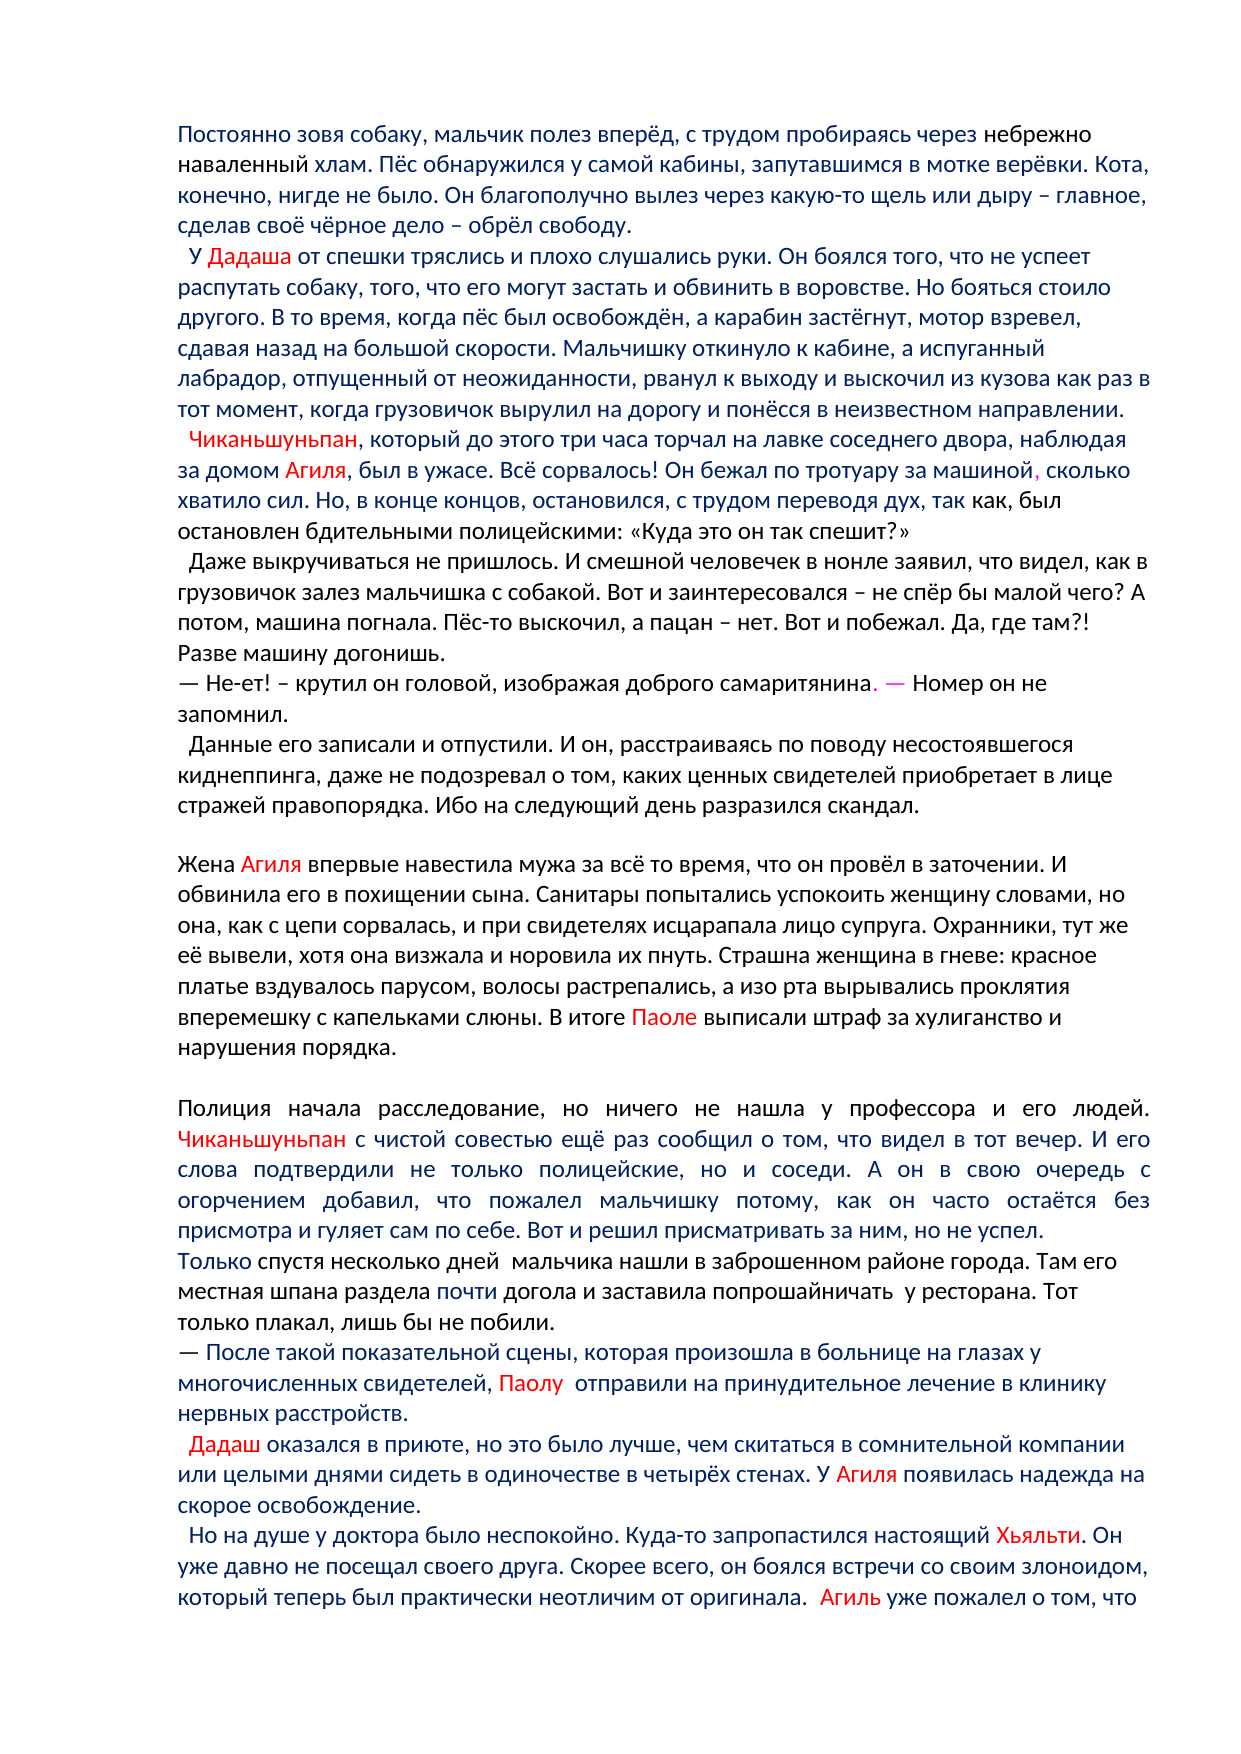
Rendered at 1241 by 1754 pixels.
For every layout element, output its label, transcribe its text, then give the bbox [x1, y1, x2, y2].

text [177, 1519, 1152, 1611]
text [177, 118, 1152, 240]
text Дадаш оказался в приюте, но это было лучше, чем скитаться в сомнительной компании или целыми днями сидеть в одиночестве в четырёх стенах. У Агиля появилась надежда на скорое освобождение. [177, 1428, 1152, 1519]
text Чиканьшуньпан, который до этого три часа торчал на лавке соседнего двора, наблюдая за домом Агиля, был в ужасе. Всё сорвалось! Он бежал по тротуару за машиной, сколько хватило сил. Но, в конце концов, остановился, с трудом переводя дух, так как, был остановлен бдительными полицейскими: «Куда это он так спешит?» [177, 423, 1152, 545]
text Полиция начала расследование, но ничего не нашла у профессора и его людей. Чиканьшуньпан с чистой совестью ещё раз сообщил о том, что видел в тот вечер. И его слова подтвердили не только полицейские, но и соседи. А он в свою очередь с огорчением добавил, что пожалел мальчишку потому, как он часто остаётся без присмотра и гуляет сам по себе. Вот и решил присматривать за ним, но не успел. [177, 1092, 1152, 1245]
text Только спустя несколько дней мальчика нашли в заброшенном районе города. Там его местная шпана раздела почти догола и заставила попрошайничать у ресторана. Тот только плакал, лишь бы не побили. [177, 1245, 1152, 1336]
text — После такой показательной сцены, которая произошла в больнице на глазах у многочисленных свидетелей, Паолу отправили на принудительное лечение в клинику нервных расстройств. [177, 1336, 1152, 1428]
text Даже выкручиваться не пришлось. И смешной человечек в нонле заявил, что видел, как в грузовичок залез мальчишка с собакой. Вот и заинтересовался – не спёр бы малой чего? А потом, машина погнала. Пёс-то выскочил, а пацан – нет. Вот и побежал. Да, где там?! Разве машину догонишь. [177, 545, 1152, 667]
text Жена Агиля впервые навестила мужа за всё то время, что он провёл в заточении. И обвинила его в похищении сына. Санитары попытались успокоить женщину словами, но она, как с цепи сорвалась, и при свидетелях исцарапала лицо супруга. Охранники, тут же её вывели, хотя она визжала и норовила их пнуть. Страшна женщина в гневе: красное платье вздувалось парусом, волосы растрепались, а изо рта вырывались проклятия вперемешку с капельками слюны. В итоге Паоле выписали штраф за хулиганство и нарушения порядка. [177, 848, 1152, 1062]
text У Дадаша от спешки тряслись и плохо слушались руки. Он боялся того, что не успеет распутать собаку, того, что его могут застать и обвинить в воровстве. Но бояться стоило другого. В то время, когда пёс был освобождён, а карабин застёгнут, мотор взревел, сдавая назад на большой скорости. Мальчишку откинуло к кабине, а испуганный лабрадор, отпущенный от неожиданности, рванул к выходу и выскочил из кузова как раз в тот момент, когда грузовичок вырулил на дорогу и понёсся в неизвестном направлении. [177, 240, 1152, 423]
text — Не-ет! – крутил он головой, изображая доброго самаритянина. — Номер он не запомнил. [177, 667, 1152, 728]
text Данные его записали и отпустили. И он, расстраиваясь по поводу несостоявшегося киднеппинга, даже не подозревал о том, каких ценных свидетелей приобретает в лице стражей правопорядка. Ибо на следующий день разразился скандал. [177, 728, 1152, 820]
